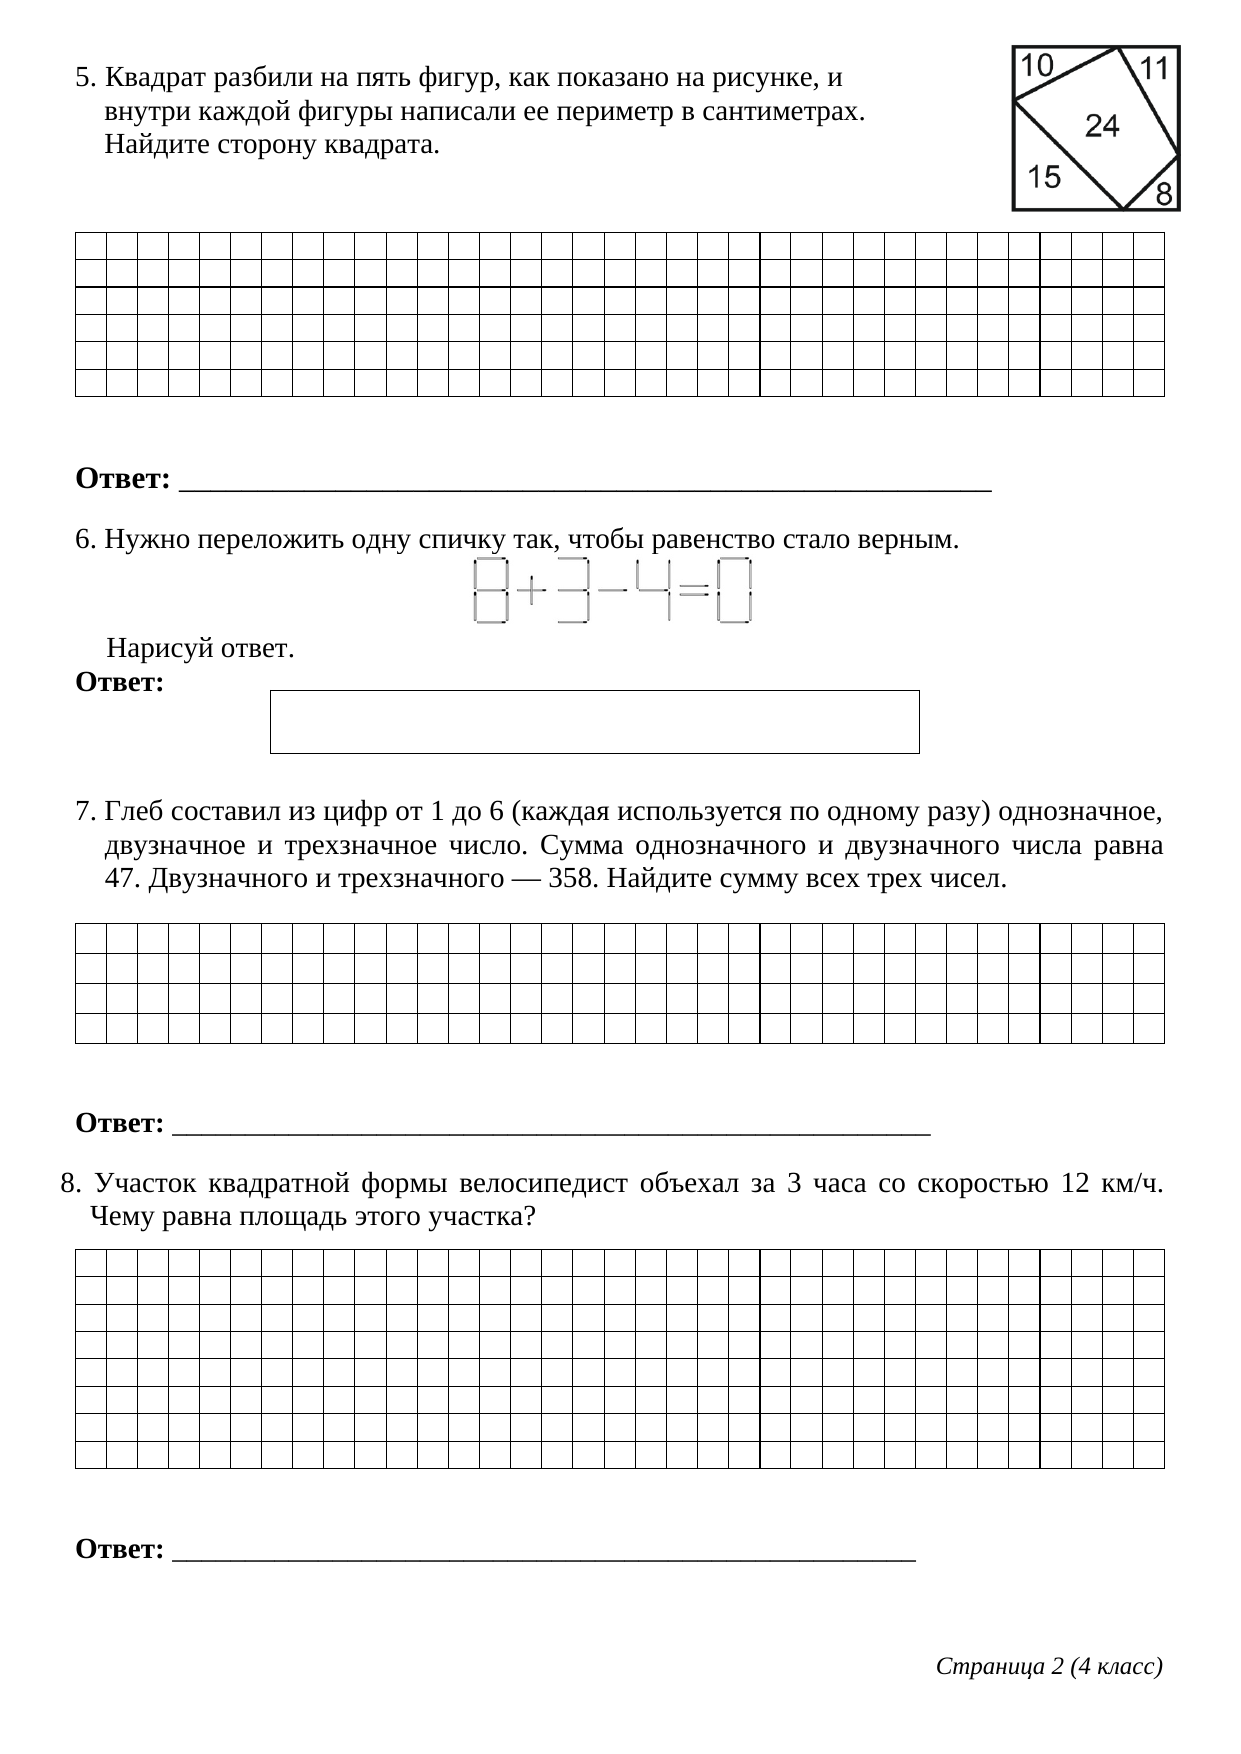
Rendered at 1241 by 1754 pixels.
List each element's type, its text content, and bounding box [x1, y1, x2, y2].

table_cell [1041, 260, 1071, 286]
table_header [169, 233, 199, 259]
table_cell [169, 1277, 199, 1303]
table_cell [573, 954, 604, 983]
table_cell [418, 1014, 448, 1042]
table_cell [636, 1414, 666, 1441]
table_cell [916, 1442, 946, 1468]
table_cell [511, 1442, 541, 1468]
table_header [1009, 1250, 1039, 1276]
table_cell [885, 984, 915, 1013]
table_cell [76, 954, 106, 983]
table_cell [1009, 342, 1039, 368]
table_cell [231, 1014, 261, 1042]
table_cell [916, 1359, 946, 1386]
table_header [1041, 1250, 1071, 1276]
table_cell [107, 984, 137, 1013]
table_cell [761, 1414, 790, 1441]
table_cell [605, 1359, 635, 1386]
table_cell [293, 1332, 323, 1358]
table_cell [573, 984, 604, 1013]
table_cell [1041, 1442, 1071, 1468]
text 6. Нужно переложить одну спичку так, чтобы равенство стало верным. [75, 521, 1165, 555]
table_cell [573, 1014, 604, 1042]
table_header [1009, 924, 1039, 953]
table_cell [854, 260, 884, 286]
table_header [729, 1250, 759, 1276]
table_header [271, 691, 919, 753]
table_cell [605, 260, 635, 286]
table_cell [449, 1359, 479, 1386]
table_cell [823, 288, 853, 314]
table_header [138, 924, 168, 953]
table_cell [1009, 1442, 1039, 1468]
table_cell [761, 1442, 790, 1468]
table_cell [791, 288, 822, 314]
table_cell [200, 1332, 230, 1358]
table_cell [1134, 954, 1164, 983]
table_header [200, 924, 230, 953]
table_cell [916, 1414, 946, 1441]
table_cell [636, 1359, 666, 1386]
table_header [947, 1250, 977, 1276]
table_cell [324, 1332, 354, 1358]
table_cell [355, 1014, 386, 1042]
table_cell [293, 315, 323, 341]
table_cell [355, 370, 386, 396]
text Ответ: [75, 664, 1165, 697]
table_cell [667, 1014, 697, 1042]
table_cell [293, 1387, 323, 1413]
table_cell [324, 288, 354, 314]
table_cell [511, 288, 541, 314]
table_header [387, 1250, 417, 1276]
table_cell [231, 1305, 261, 1331]
table_cell [1009, 370, 1039, 396]
table_cell [791, 342, 822, 368]
table_cell [978, 315, 1008, 341]
table_cell [729, 260, 759, 286]
table_cell [449, 260, 479, 286]
table_cell [1103, 1387, 1133, 1413]
table_cell [293, 984, 323, 1013]
table_cell [667, 1387, 697, 1413]
table_cell [542, 1387, 572, 1413]
table_cell [480, 1387, 510, 1413]
table_cell [418, 315, 448, 341]
table_cell [854, 1277, 884, 1303]
table_cell [107, 260, 137, 286]
table_cell [387, 1414, 417, 1441]
table_cell [1072, 1014, 1102, 1042]
table_cell [107, 1305, 137, 1331]
table_cell [542, 954, 572, 983]
table_cell [1072, 1387, 1102, 1413]
table_cell [262, 1277, 292, 1303]
table_header [1009, 233, 1039, 259]
table_cell [791, 1332, 822, 1358]
table_cell [885, 1305, 915, 1331]
table_cell [324, 1305, 354, 1331]
table_cell [885, 954, 915, 983]
table_cell [511, 984, 541, 1013]
table_cell [262, 984, 292, 1013]
table_cell [231, 1277, 261, 1303]
table_cell [1072, 1414, 1102, 1441]
table_cell [823, 1014, 853, 1042]
table_cell [1103, 954, 1133, 983]
table_cell [387, 954, 417, 983]
table_cell [387, 1277, 417, 1303]
table_cell [978, 984, 1008, 1013]
table_cell [542, 315, 572, 341]
table_header [76, 924, 106, 953]
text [75, 459, 1165, 495]
table_cell [729, 342, 759, 368]
table_cell [1103, 260, 1133, 286]
table_cell [823, 1414, 853, 1441]
table_cell [262, 260, 292, 286]
table_header [791, 1250, 822, 1276]
table_header [916, 233, 946, 259]
table_cell [293, 342, 323, 368]
table_header [200, 1250, 230, 1276]
table_cell [761, 1305, 790, 1331]
table_cell [1072, 1305, 1102, 1331]
table_cell [854, 954, 884, 983]
table_header [355, 233, 386, 259]
table_cell [387, 342, 417, 368]
table_cell [636, 260, 666, 286]
table_cell [355, 260, 386, 286]
table_cell [418, 984, 448, 1013]
table_header [511, 1250, 541, 1276]
table_cell [293, 1414, 323, 1441]
table_cell [76, 1387, 106, 1413]
table_cell [1009, 315, 1039, 341]
table_cell [791, 260, 822, 286]
table_cell [885, 1414, 915, 1441]
table_header [449, 924, 479, 953]
table_cell [1009, 1332, 1039, 1358]
table_cell [449, 1442, 479, 1468]
text внутри каждой фигуры написали ее периметр в сантиметрах. [75, 93, 1009, 126]
table_header [231, 233, 261, 259]
table_cell [449, 984, 479, 1013]
table_cell [947, 1442, 977, 1468]
table_header [1041, 924, 1071, 953]
table_cell [449, 1014, 479, 1042]
table_cell [1134, 260, 1164, 286]
table_cell [107, 1014, 137, 1042]
table_cell [823, 984, 853, 1013]
table_cell [698, 1305, 728, 1331]
table_cell [76, 370, 106, 396]
table_cell [1134, 315, 1164, 341]
table_cell [418, 1359, 448, 1386]
table_cell [293, 1442, 323, 1468]
table_cell [605, 1442, 635, 1468]
table_cell [761, 1014, 790, 1042]
table_cell [823, 1359, 853, 1386]
table_cell [138, 1414, 168, 1441]
table_cell [76, 1442, 106, 1468]
table_cell [107, 342, 137, 368]
table_cell [293, 954, 323, 983]
table_cell [449, 370, 479, 396]
table_cell [916, 370, 946, 396]
table_cell [1041, 1414, 1071, 1441]
table_header [262, 924, 292, 953]
table_cell [138, 1387, 168, 1413]
table_cell [636, 342, 666, 368]
table_header [1134, 924, 1164, 953]
table_cell [761, 1387, 790, 1413]
table_cell [916, 954, 946, 983]
table_cell [76, 984, 106, 1013]
table_cell [916, 984, 946, 1013]
table_cell [1041, 1014, 1071, 1042]
table_cell [947, 954, 977, 983]
table_cell [698, 1359, 728, 1386]
table_cell [138, 954, 168, 983]
table_cell [761, 342, 790, 368]
table_header [1103, 233, 1133, 259]
table_cell [761, 315, 790, 341]
table_cell [262, 315, 292, 341]
table_cell [1134, 984, 1164, 1013]
table_cell [324, 342, 354, 368]
table_cell [605, 1387, 635, 1413]
table_cell [791, 1387, 822, 1413]
table_cell [729, 1359, 759, 1386]
table_cell [636, 1332, 666, 1358]
table_cell [791, 984, 822, 1013]
table_cell [231, 984, 261, 1013]
table_cell [573, 342, 604, 368]
table_cell [916, 315, 946, 341]
table_cell [667, 1359, 697, 1386]
table_cell [511, 1014, 541, 1042]
table_cell [418, 1387, 448, 1413]
table_cell [138, 1442, 168, 1468]
table_header [885, 924, 915, 953]
table_cell [791, 954, 822, 983]
table_cell [449, 342, 479, 368]
table_cell [823, 260, 853, 286]
table_cell [947, 984, 977, 1013]
table_header [636, 233, 666, 259]
table_cell [573, 370, 604, 396]
table_cell [1134, 1387, 1164, 1413]
table_header [947, 233, 977, 259]
table_cell [76, 260, 106, 286]
table_cell [698, 954, 728, 983]
table_cell [854, 342, 884, 368]
table_cell [542, 1414, 572, 1441]
table_cell [978, 288, 1008, 314]
table_header [293, 233, 323, 259]
table_cell [791, 370, 822, 396]
table_cell [667, 1277, 697, 1303]
table_header [231, 924, 261, 953]
table_header [854, 924, 884, 953]
table_cell [1103, 370, 1133, 396]
table_cell [76, 1414, 106, 1441]
table_cell [324, 370, 354, 396]
table_cell [1009, 1305, 1039, 1331]
table_cell [76, 315, 106, 341]
table_cell [1072, 1277, 1102, 1303]
table_cell [200, 1387, 230, 1413]
table_header [761, 924, 790, 953]
table_cell [262, 1414, 292, 1441]
table_cell [231, 260, 261, 286]
table_cell [480, 1277, 510, 1303]
table_header [885, 233, 915, 259]
table_header [542, 924, 572, 953]
table_cell [138, 1277, 168, 1303]
table_cell [1103, 1414, 1133, 1441]
table_cell [262, 1359, 292, 1386]
table_cell [542, 1305, 572, 1331]
table_cell [262, 1442, 292, 1468]
table_cell [978, 1359, 1008, 1386]
table_cell [293, 1359, 323, 1386]
table_cell [916, 1387, 946, 1413]
table_header [1072, 1250, 1102, 1276]
table_cell [1009, 1414, 1039, 1441]
table_header [1072, 924, 1102, 953]
table_header [823, 924, 853, 953]
table_cell [573, 288, 604, 314]
table_header [480, 1250, 510, 1276]
table_cell [761, 1359, 790, 1386]
table_header [605, 233, 635, 259]
table_cell [667, 260, 697, 286]
table_cell [138, 984, 168, 1013]
table_cell [667, 342, 697, 368]
table_cell [761, 260, 790, 286]
table_cell [947, 370, 977, 396]
table_cell [573, 1387, 604, 1413]
table_cell [542, 984, 572, 1013]
table_cell [947, 1305, 977, 1331]
table_cell [1041, 315, 1071, 341]
table_cell [636, 1442, 666, 1468]
table_cell [511, 1414, 541, 1441]
table_cell [511, 342, 541, 368]
table_header [605, 924, 635, 953]
table_cell [293, 260, 323, 286]
table_cell [1072, 1332, 1102, 1358]
table_cell [387, 370, 417, 396]
table_cell [1103, 1332, 1133, 1358]
table_header [480, 924, 510, 953]
table_cell [107, 370, 137, 396]
table_cell [355, 315, 386, 341]
table_cell [418, 1332, 448, 1358]
table_cell [200, 288, 230, 314]
table_cell [107, 315, 137, 341]
table_cell [698, 1387, 728, 1413]
table_header [480, 233, 510, 259]
table_cell [573, 315, 604, 341]
table_cell [1134, 1332, 1164, 1358]
table_header [1134, 1250, 1164, 1276]
table_cell [761, 954, 790, 983]
table_cell [1103, 1442, 1133, 1468]
table_cell [791, 1014, 822, 1042]
table_cell [978, 260, 1008, 286]
table_cell [854, 1014, 884, 1042]
table_header [293, 924, 323, 953]
table_cell [480, 260, 510, 286]
table_cell [1041, 1305, 1071, 1331]
table_cell [605, 315, 635, 341]
table_header [231, 1250, 261, 1276]
table_cell [729, 984, 759, 1013]
table_cell [854, 1414, 884, 1441]
table_cell [636, 1387, 666, 1413]
table_cell [511, 1332, 541, 1358]
table_cell [885, 1387, 915, 1413]
table_cell [355, 1277, 386, 1303]
table_cell [480, 370, 510, 396]
table_cell [418, 370, 448, 396]
table_cell [636, 984, 666, 1013]
table_cell [511, 260, 541, 286]
table_cell [355, 342, 386, 368]
table_cell [76, 1305, 106, 1331]
table_cell [761, 370, 790, 396]
table_header [698, 233, 728, 259]
table_cell [76, 1277, 106, 1303]
table_header [791, 233, 822, 259]
table_header [1072, 233, 1102, 259]
table_cell [138, 260, 168, 286]
table_header [761, 233, 790, 259]
table_cell [387, 1305, 417, 1331]
table_cell [698, 984, 728, 1013]
table_cell [1009, 1387, 1039, 1413]
table_cell [262, 1305, 292, 1331]
table_cell [231, 1332, 261, 1358]
table_cell [262, 954, 292, 983]
table_cell [355, 1442, 386, 1468]
table_cell [823, 1305, 853, 1331]
table_cell [823, 1387, 853, 1413]
table_cell [262, 288, 292, 314]
table_header [200, 233, 230, 259]
table_cell [1009, 260, 1039, 286]
table_cell [791, 1305, 822, 1331]
table_cell [667, 954, 697, 983]
table_cell [854, 370, 884, 396]
table_cell [418, 1414, 448, 1441]
table_cell [573, 260, 604, 286]
table_cell [1134, 1442, 1164, 1468]
table_cell [1009, 288, 1039, 314]
table_cell [355, 1359, 386, 1386]
table_cell [1041, 288, 1071, 314]
table_cell [854, 1442, 884, 1468]
table_cell [480, 1014, 510, 1042]
table_cell [978, 1442, 1008, 1468]
table_cell [791, 1414, 822, 1441]
table_cell [169, 370, 199, 396]
table_cell [823, 370, 853, 396]
table_cell [667, 288, 697, 314]
table_cell [1041, 1359, 1071, 1386]
table_cell [107, 1442, 137, 1468]
table_cell [947, 260, 977, 286]
table_cell [636, 370, 666, 396]
table_cell [823, 1332, 853, 1358]
table_header [667, 233, 697, 259]
table_cell [76, 1332, 106, 1358]
table_cell [169, 260, 199, 286]
table_header [854, 233, 884, 259]
table_cell [542, 1014, 572, 1042]
table_cell [480, 984, 510, 1013]
table_cell [169, 984, 199, 1013]
table_cell [1009, 1359, 1039, 1386]
table_cell [667, 984, 697, 1013]
table_header [1103, 924, 1133, 953]
table_cell [200, 342, 230, 368]
table_cell [418, 1277, 448, 1303]
table_cell [262, 370, 292, 396]
table_cell [324, 954, 354, 983]
table_cell [169, 1305, 199, 1331]
table_cell [667, 1442, 697, 1468]
table_cell [169, 1014, 199, 1042]
table_header [76, 233, 106, 259]
table_cell [449, 954, 479, 983]
table_cell [1072, 1442, 1102, 1468]
table_cell [947, 315, 977, 341]
text Ответ: ___________________________________________________ [75, 1531, 1165, 1564]
table_header [978, 1250, 1008, 1276]
table_cell [387, 260, 417, 286]
table_cell [418, 260, 448, 286]
table_cell [573, 1414, 604, 1441]
table_header [1134, 233, 1164, 259]
table_cell [324, 1359, 354, 1386]
table_header [542, 233, 572, 259]
table_cell [823, 342, 853, 368]
table_cell [698, 260, 728, 286]
table_header [823, 233, 853, 259]
table_cell [76, 288, 106, 314]
table_cell [667, 1414, 697, 1441]
table_cell [1072, 1359, 1102, 1386]
table_cell [1009, 984, 1039, 1013]
table_cell [605, 954, 635, 983]
table_cell [231, 954, 261, 983]
table_cell [262, 1014, 292, 1042]
table_cell [1072, 984, 1102, 1013]
table_cell [76, 1359, 106, 1386]
table_cell [573, 1332, 604, 1358]
table_cell [107, 1387, 137, 1413]
table_header [324, 1250, 354, 1276]
table_header [387, 924, 417, 953]
table_cell [729, 1414, 759, 1441]
table_cell [1072, 315, 1102, 341]
table_cell [200, 1414, 230, 1441]
table_header [947, 924, 977, 953]
table_cell [947, 1277, 977, 1303]
table_cell [698, 315, 728, 341]
table_cell [1134, 342, 1164, 368]
table_cell [387, 984, 417, 1013]
table_cell [200, 1359, 230, 1386]
table_cell [885, 288, 915, 314]
table_cell [480, 1442, 510, 1468]
table_cell [729, 1305, 759, 1331]
table_cell [293, 370, 323, 396]
table_cell [978, 1014, 1008, 1042]
table_cell [542, 370, 572, 396]
table_header [854, 1250, 884, 1276]
table_cell [511, 1277, 541, 1303]
table_cell [107, 1414, 137, 1441]
table_header [698, 1250, 728, 1276]
table_cell [698, 1414, 728, 1441]
table_cell [324, 1277, 354, 1303]
table_cell [449, 288, 479, 314]
table_cell [978, 1277, 1008, 1303]
table_header [138, 1250, 168, 1276]
table_cell [1009, 1014, 1039, 1042]
table_cell [916, 1014, 946, 1042]
table_cell [107, 288, 137, 314]
table_cell [355, 1387, 386, 1413]
table_cell [511, 370, 541, 396]
table_cell [1134, 288, 1164, 314]
table_cell [1072, 260, 1102, 286]
table_cell [169, 1332, 199, 1358]
table_cell [138, 1332, 168, 1358]
table_cell [636, 1305, 666, 1331]
table_header [107, 233, 137, 259]
table_cell [1009, 1277, 1039, 1303]
table_cell [542, 1359, 572, 1386]
table_cell [231, 315, 261, 341]
table_cell [729, 288, 759, 314]
table_cell [854, 315, 884, 341]
table_cell [791, 1359, 822, 1386]
table_header [667, 924, 697, 953]
table_cell [76, 1014, 106, 1042]
table_cell [231, 370, 261, 396]
table_cell [1072, 342, 1102, 368]
table_cell [854, 288, 884, 314]
table_cell [480, 342, 510, 368]
table_cell [449, 1277, 479, 1303]
table_cell [200, 260, 230, 286]
table_header [978, 233, 1008, 259]
table_cell [324, 1014, 354, 1042]
table_cell [885, 260, 915, 286]
table_cell [418, 1442, 448, 1468]
table_cell [885, 1014, 915, 1042]
table_cell [916, 1332, 946, 1358]
table_cell [823, 1442, 853, 1468]
table_cell [387, 1359, 417, 1386]
table_cell [854, 1332, 884, 1358]
table_cell [947, 288, 977, 314]
table_header [169, 924, 199, 953]
table_cell [885, 315, 915, 341]
table_cell [387, 315, 417, 341]
table_cell [1041, 984, 1071, 1013]
table_cell [387, 1442, 417, 1468]
table_cell [542, 1442, 572, 1468]
table_cell [293, 1277, 323, 1303]
table_cell [324, 1387, 354, 1413]
table_cell [605, 1305, 635, 1331]
table_header [542, 1250, 572, 1276]
table_cell [231, 1387, 261, 1413]
table_cell [947, 1387, 977, 1413]
table_cell [107, 954, 137, 983]
table_cell [200, 954, 230, 983]
table_cell [791, 315, 822, 341]
table_header [1041, 233, 1071, 259]
table_cell [324, 315, 354, 341]
table_cell [947, 1014, 977, 1042]
table_cell [542, 288, 572, 314]
table_cell [231, 1414, 261, 1441]
table_cell [262, 342, 292, 368]
table_cell [107, 1332, 137, 1358]
table_cell [200, 315, 230, 341]
table_cell [885, 1359, 915, 1386]
table_cell [729, 1442, 759, 1468]
table_cell [978, 1414, 1008, 1441]
table_header [262, 233, 292, 259]
table_cell [1134, 1414, 1164, 1441]
table_cell [791, 1442, 822, 1468]
table_cell [1103, 1277, 1133, 1303]
table_header [978, 924, 1008, 953]
table_cell [231, 1442, 261, 1468]
table_cell [1041, 1387, 1071, 1413]
table_header [324, 233, 354, 259]
table_cell [978, 1332, 1008, 1358]
table_header [1103, 1250, 1133, 1276]
table_header [791, 924, 822, 953]
table_cell [573, 1359, 604, 1386]
table_cell [511, 1359, 541, 1386]
table_cell [947, 342, 977, 368]
table_cell [667, 370, 697, 396]
table_cell [418, 288, 448, 314]
table_header [573, 1250, 604, 1276]
text Нарисуй ответ. [75, 630, 1165, 664]
table_cell [885, 342, 915, 368]
table_cell [885, 1277, 915, 1303]
table_cell [854, 984, 884, 1013]
table_cell [107, 1359, 137, 1386]
table_cell [698, 342, 728, 368]
table_cell [293, 1014, 323, 1042]
table_cell [293, 1305, 323, 1331]
table_cell [293, 288, 323, 314]
table_header [573, 233, 604, 259]
table_cell [200, 1305, 230, 1331]
table_cell [729, 1332, 759, 1358]
table_cell [449, 1387, 479, 1413]
table_cell [729, 315, 759, 341]
text Найдите сторону квадрата. [75, 126, 1009, 160]
table_cell [916, 288, 946, 314]
table_cell [231, 288, 261, 314]
table_cell [823, 954, 853, 983]
table_cell [667, 315, 697, 341]
table_cell [169, 1387, 199, 1413]
table_cell [324, 1442, 354, 1468]
table_cell [1041, 1332, 1071, 1358]
table_header [605, 1250, 635, 1276]
table_header [823, 1250, 853, 1276]
table_cell [698, 1442, 728, 1468]
table_cell [885, 1442, 915, 1468]
text Ответ: ____________________________________________________ [75, 1106, 1165, 1139]
table_cell [480, 1359, 510, 1386]
table_header [355, 924, 386, 953]
table_cell [978, 370, 1008, 396]
table_cell [231, 1359, 261, 1386]
table_cell [480, 1414, 510, 1441]
table_cell [698, 1014, 728, 1042]
table_header [418, 1250, 448, 1276]
table_cell [823, 315, 853, 341]
table_cell [1103, 1359, 1133, 1386]
table_cell [605, 1332, 635, 1358]
table_cell [355, 1305, 386, 1331]
table_header [511, 924, 541, 953]
table_cell [169, 342, 199, 368]
table_cell [605, 1014, 635, 1042]
table_cell [1041, 954, 1071, 983]
table_cell [605, 984, 635, 1013]
table_cell [1103, 342, 1133, 368]
table_cell [169, 1414, 199, 1441]
table_cell [1134, 1014, 1164, 1042]
table_cell [511, 315, 541, 341]
table_cell [542, 342, 572, 368]
table_header [449, 1250, 479, 1276]
table_cell [947, 1414, 977, 1441]
table_cell [324, 984, 354, 1013]
table_header [761, 1250, 790, 1276]
table_cell [573, 1305, 604, 1331]
table_cell [1041, 370, 1071, 396]
table_header [76, 1250, 106, 1276]
table_cell [324, 260, 354, 286]
table_header [355, 1250, 386, 1276]
table_cell [978, 954, 1008, 983]
table_cell [449, 315, 479, 341]
table_header [262, 1250, 292, 1276]
table_header [324, 924, 354, 953]
table_header [916, 924, 946, 953]
table_header [449, 233, 479, 259]
table_cell [169, 954, 199, 983]
table_header [418, 233, 448, 259]
table_cell [761, 984, 790, 1013]
table_cell [262, 1332, 292, 1358]
table_cell [729, 954, 759, 983]
table_cell [387, 1332, 417, 1358]
table_cell [480, 288, 510, 314]
table_cell [231, 342, 261, 368]
table_cell [854, 1305, 884, 1331]
table_cell [138, 1305, 168, 1331]
table_header [916, 1250, 946, 1276]
table_cell [449, 1414, 479, 1441]
table_header [698, 924, 728, 953]
table_cell [1103, 1014, 1133, 1042]
table_header [107, 924, 137, 953]
table_cell [605, 1277, 635, 1303]
table_cell [542, 1332, 572, 1358]
table_cell [605, 288, 635, 314]
table_cell [761, 1277, 790, 1303]
table_cell [636, 288, 666, 314]
table_cell [729, 1014, 759, 1042]
table_header [729, 233, 759, 259]
table_cell [449, 1305, 479, 1331]
table_cell [729, 370, 759, 396]
table_cell [916, 260, 946, 286]
table_cell [1134, 1305, 1164, 1331]
table_cell [387, 1014, 417, 1042]
table_cell [200, 1442, 230, 1468]
table_header [729, 924, 759, 953]
table_cell [355, 954, 386, 983]
table_cell [636, 315, 666, 341]
text 5. Квадрат разбили на пять фигур, как показано на рисунке, и [75, 59, 1009, 93]
table_header [667, 1250, 697, 1276]
table_header [169, 1250, 199, 1276]
table_cell [138, 315, 168, 341]
table_cell [418, 954, 448, 983]
table_cell [978, 342, 1008, 368]
table_cell [698, 288, 728, 314]
table_cell [823, 1277, 853, 1303]
table_header [387, 233, 417, 259]
table_cell [480, 1305, 510, 1331]
table_cell [698, 370, 728, 396]
table_cell [854, 1359, 884, 1386]
table_cell [761, 288, 790, 314]
table_cell [200, 1014, 230, 1042]
table_cell [1134, 1359, 1164, 1386]
table_cell [729, 1277, 759, 1303]
table_cell [511, 1305, 541, 1331]
table_cell [138, 288, 168, 314]
table_cell [667, 1332, 697, 1358]
table_cell [511, 954, 541, 983]
table_cell [636, 1277, 666, 1303]
table_cell [355, 984, 386, 1013]
table_cell [947, 1359, 977, 1386]
table_cell [947, 1332, 977, 1358]
table_cell [355, 1332, 386, 1358]
table_cell [480, 954, 510, 983]
table_header [418, 924, 448, 953]
text 8. Участок квадратной формы велосипедист объехал за 3 часа со скоростью 12 км/ч. Чему равна площадь этого участка? [60, 1165, 1165, 1232]
table_cell [885, 370, 915, 396]
table_cell [573, 1442, 604, 1468]
table_header [885, 1250, 915, 1276]
table_cell [542, 260, 572, 286]
table_cell [418, 342, 448, 368]
table_cell [138, 1014, 168, 1042]
table_cell [387, 288, 417, 314]
table_cell [698, 1332, 728, 1358]
table_header [293, 1250, 323, 1276]
table_cell [1103, 288, 1133, 314]
table_cell [605, 342, 635, 368]
table_cell [138, 342, 168, 368]
table_cell [885, 1332, 915, 1358]
table_cell [169, 288, 199, 314]
table_cell [355, 288, 386, 314]
table_cell [200, 1277, 230, 1303]
table_cell [1072, 370, 1102, 396]
table_cell [854, 1387, 884, 1413]
table_cell [1041, 1277, 1071, 1303]
table_cell [1103, 984, 1133, 1013]
table_cell [916, 342, 946, 368]
table_cell [418, 1305, 448, 1331]
table_cell [169, 1442, 199, 1468]
table_cell [729, 1387, 759, 1413]
table_cell [169, 315, 199, 341]
table_header [636, 924, 666, 953]
table_header [138, 233, 168, 259]
picture [380, 554, 860, 631]
table_cell [138, 1359, 168, 1386]
table_cell [511, 1387, 541, 1413]
table_cell [916, 1305, 946, 1331]
table_cell [605, 370, 635, 396]
table_cell [1103, 1305, 1133, 1331]
table_cell [605, 1414, 635, 1441]
table_header [511, 233, 541, 259]
table_cell [916, 1277, 946, 1303]
table_cell [107, 1277, 137, 1303]
table_cell [1009, 954, 1039, 983]
table_cell [636, 954, 666, 983]
table_header [107, 1250, 137, 1276]
text 7. Глеб составил из цифр от 1 до 6 (каждая используется по одному разу) однозначное, двузначное и трехзначное число. Сумма однозначного и двузначного числа равна 47. Двузначного и трехзначного — 358. Найдите сумму всех трех чисел. [75, 793, 1165, 894]
table_cell [138, 370, 168, 396]
table_cell [1041, 342, 1071, 368]
table_cell [1072, 288, 1102, 314]
table_cell [262, 1387, 292, 1413]
table_cell [1134, 1277, 1164, 1303]
table_cell [1072, 954, 1102, 983]
table_cell [200, 984, 230, 1013]
table_cell [542, 1277, 572, 1303]
table_cell [573, 1277, 604, 1303]
table_cell [449, 1332, 479, 1358]
table_cell [1134, 370, 1164, 396]
table_cell [667, 1305, 697, 1331]
table_cell [480, 1332, 510, 1358]
table_cell [1103, 315, 1133, 341]
table_cell [978, 1387, 1008, 1413]
table_cell [698, 1277, 728, 1303]
table_header [573, 924, 604, 953]
table_cell [791, 1277, 822, 1303]
table_cell [200, 370, 230, 396]
table_cell [355, 1414, 386, 1441]
table_cell [761, 1332, 790, 1358]
table_cell [76, 342, 106, 368]
table_cell [169, 1359, 199, 1386]
table_cell [636, 1014, 666, 1042]
table_cell [978, 1305, 1008, 1331]
table_cell [324, 1414, 354, 1441]
table_cell [387, 1387, 417, 1413]
table_header [636, 1250, 666, 1276]
table_cell [480, 315, 510, 341]
